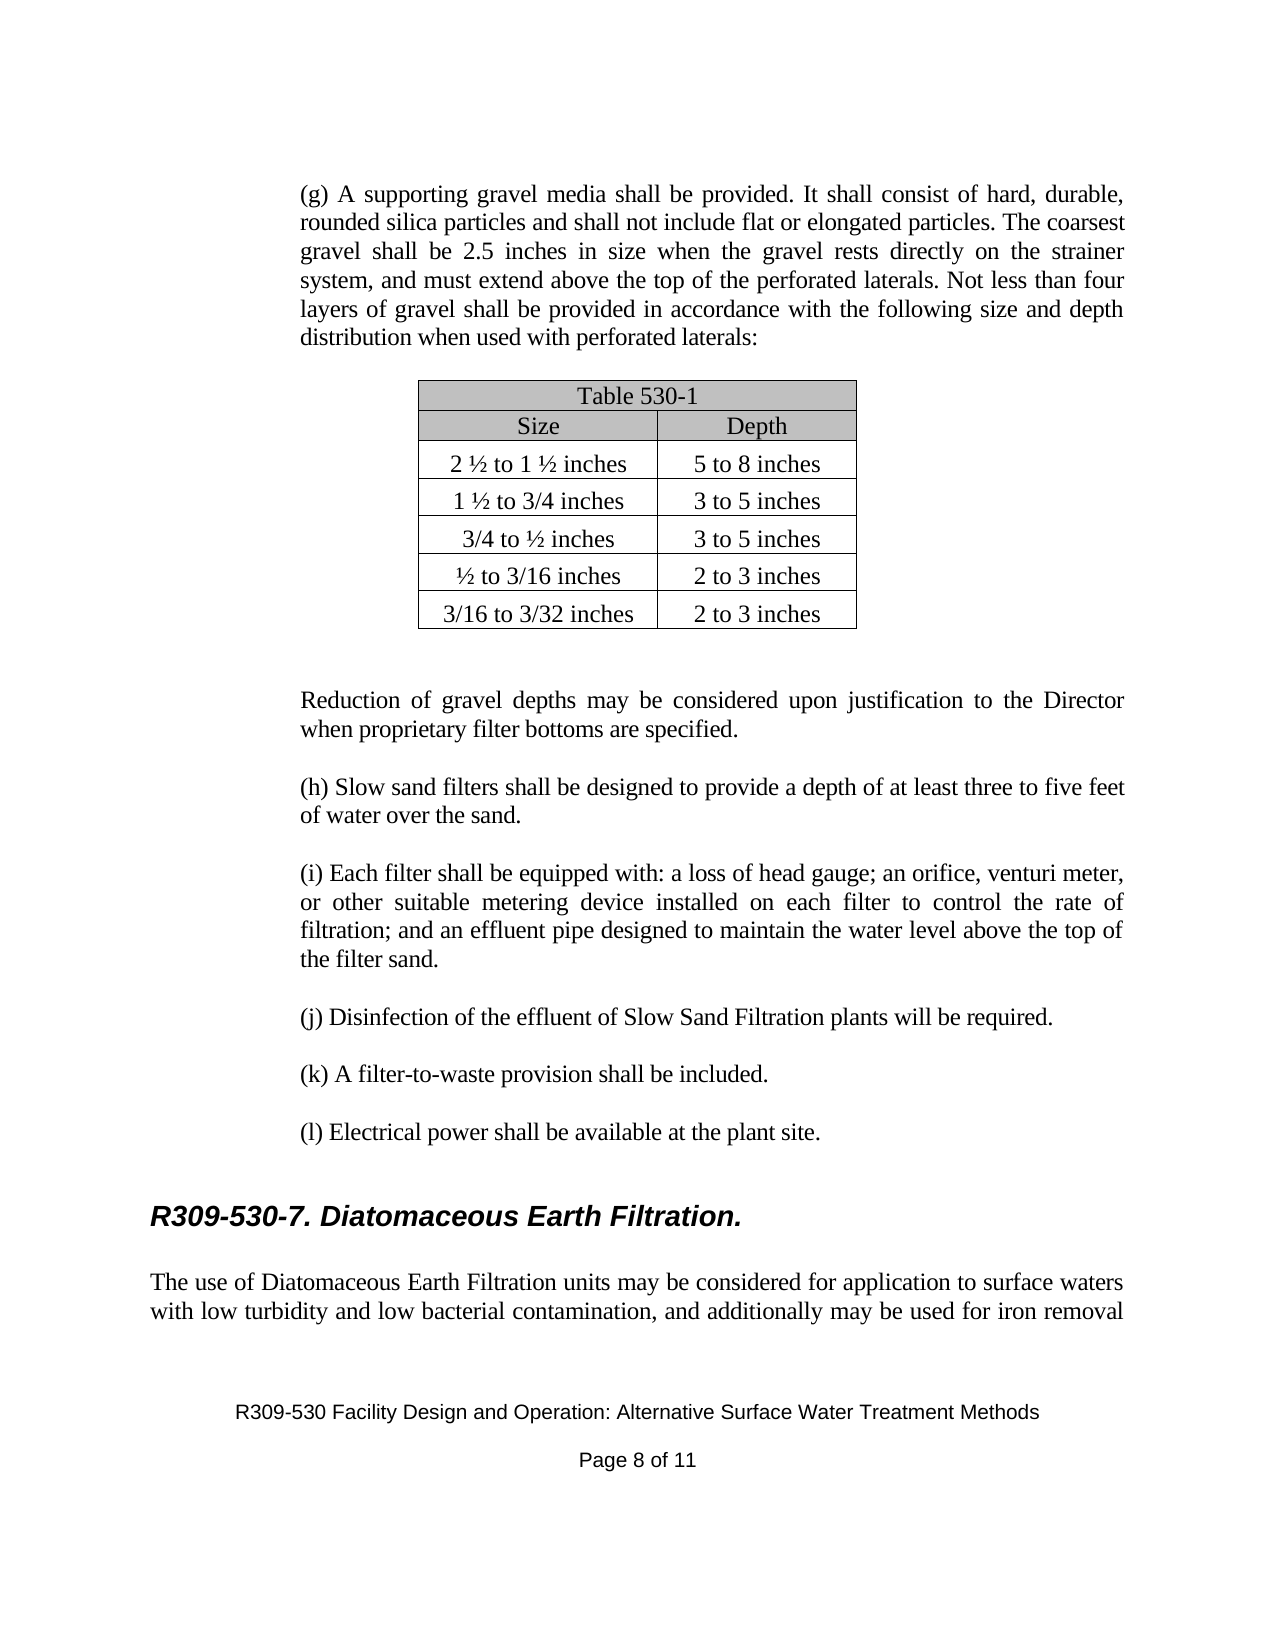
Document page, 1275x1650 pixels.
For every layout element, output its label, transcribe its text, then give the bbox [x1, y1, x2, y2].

table_cell ½ to 3/16 inches [419, 554, 657, 590]
text (i) Each filter shall be equipped with: a loss of head gauge; an orifice, venturi meter, or other suitable metering device installed on each filter to control the rate of filtration; and an effluent pipe designed to maintain the water level above the top of the filter sand. [300, 858, 1125, 973]
table_cell 3 to 5 inches [658, 479, 856, 515]
table_cell 3/16 to 3/32 inches [419, 591, 657, 627]
table_cell 5 to 8 inches [658, 441, 856, 477]
table_cell Size [419, 411, 657, 440]
table_cell 3/4 to ½ inches [419, 516, 657, 552]
text Reduction of gravel depths may be considered upon justification to the Director when proprietary filter bottoms are specified. [300, 686, 1125, 743]
text (k) A filter-to-waste provision shall be included. [300, 1059, 1125, 1088]
text (g) A supporting gravel media shall be provided. It shall consist of hard, durable, rounded silica particles and shall not include flat or elongated particles. The coarsest gravel shall be 2.5 inches in size when the gravel rests directly on the strainer system, and must extend above the top of the perforated laterals. Not less than four layers of gravel shall be provided in accordance with the following size and depth distribution when used with perforated laterals: [300, 179, 1125, 351]
subtitle R309-530-7. Diatomaceous Earth Filtration. [150, 1199, 1125, 1232]
table_cell 3 to 5 inches [658, 516, 856, 552]
table_header Table 530-1 [419, 381, 856, 410]
text (l) Electrical power shall be available at the plant site. [300, 1117, 1125, 1146]
table_cell 2 to 3 inches [658, 591, 856, 627]
text (j) Disinfection of the effluent of Slow Sand Filtration plants will be required. [300, 1002, 1125, 1031]
table_cell Depth [658, 411, 856, 440]
text (h) Slow sand filters shall be designed to provide a depth of at least three to five feet of water over the sand. [300, 772, 1125, 829]
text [150, 1267, 1125, 1325]
table_cell 1 ½ to 3/4 inches [419, 479, 657, 515]
table_cell 2 to 3 inches [658, 554, 856, 590]
table_cell 2 ½ to 1 ½ inches [419, 441, 657, 477]
